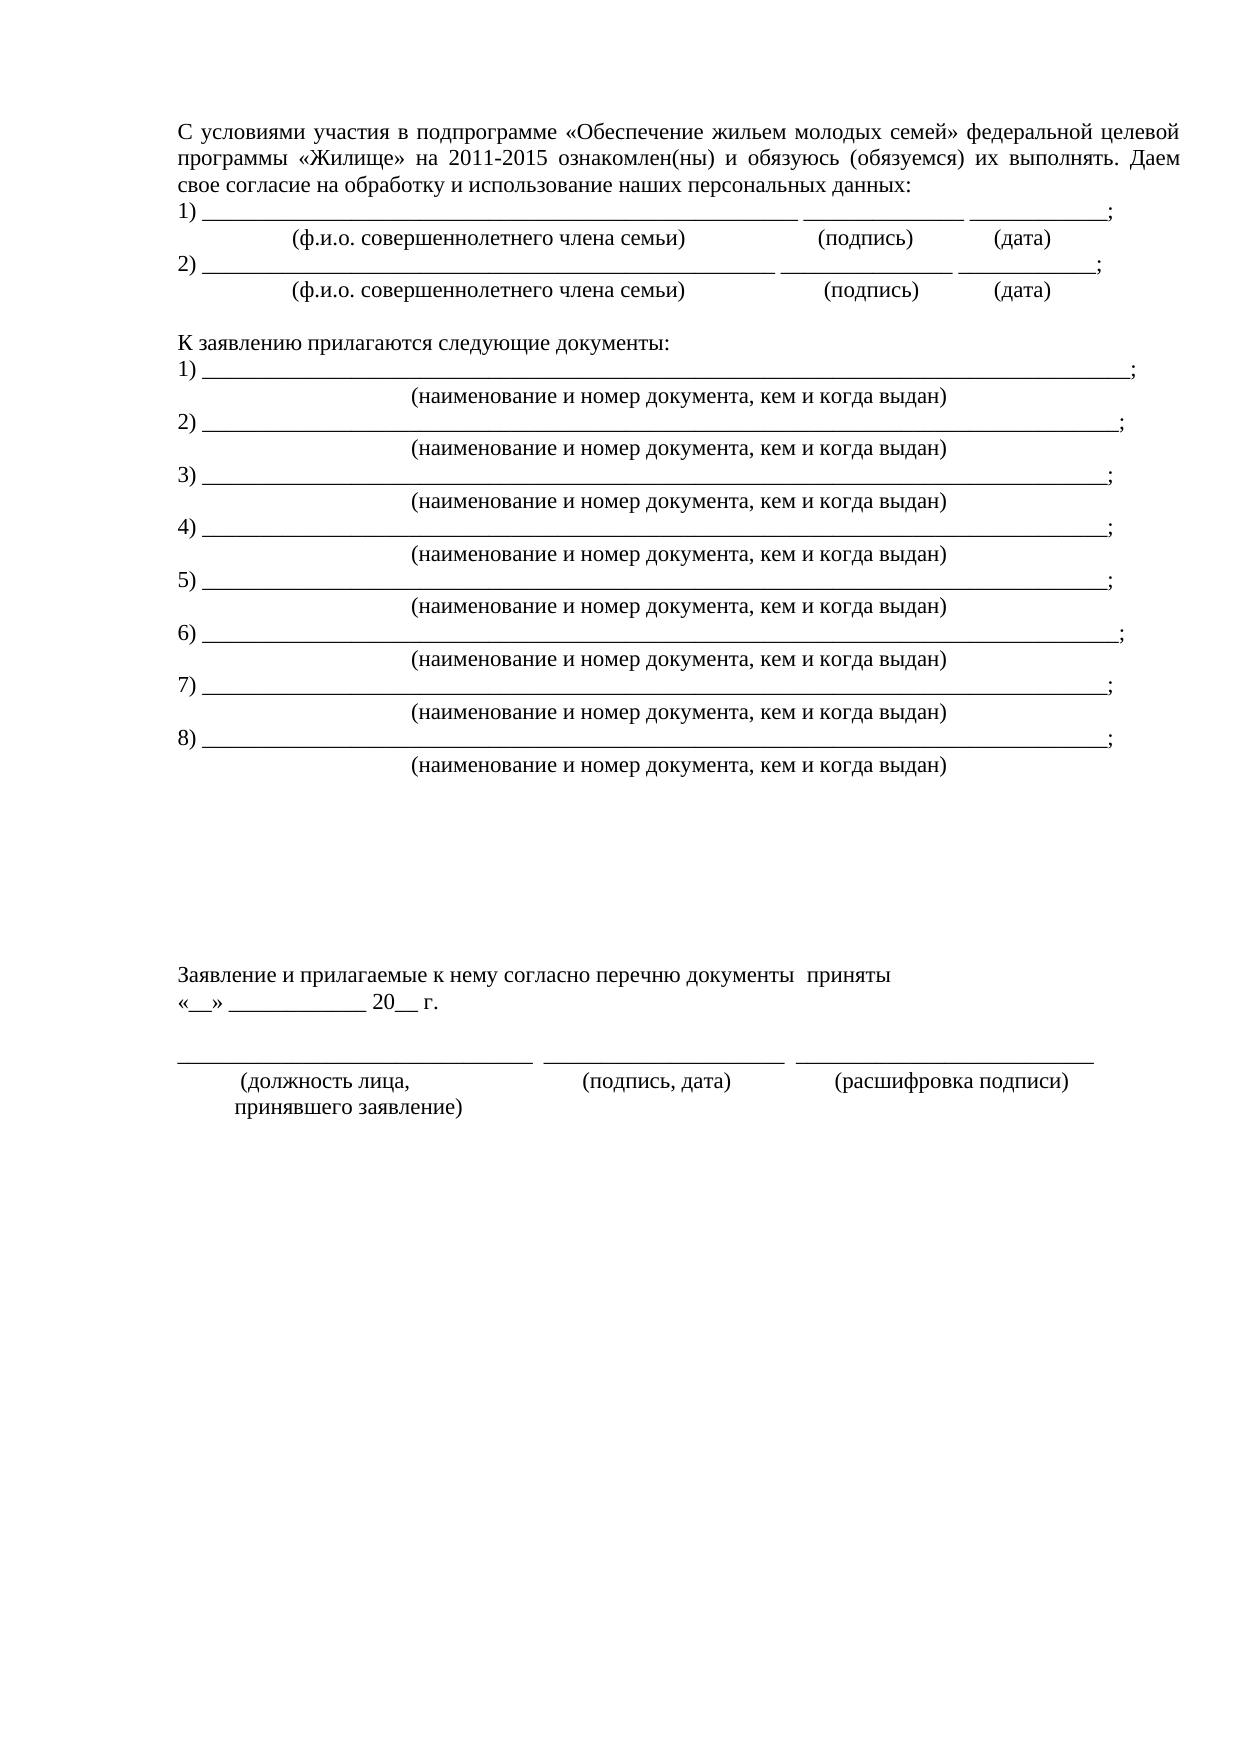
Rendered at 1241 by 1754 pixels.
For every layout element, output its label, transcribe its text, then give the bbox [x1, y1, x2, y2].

text С условиями участия в подпрограмме «Обеспечение жильем молодых семей» федеральной целевой программы «Жилище» на 2011-2015 ознакомлен(ны) и обязуюсь (обязуемся) их выполнять. Даем свое согласие на обработку и использование наших персональных данных: [177, 118, 1181, 197]
text «__» ____________ 20__ г. [177, 988, 1181, 1014]
text 4) _______________________________________________________________________________; [177, 513, 1181, 540]
text 8) _______________________________________________________________________________; [177, 724, 1181, 751]
text 5) _______________________________________________________________________________; [177, 566, 1181, 592]
text _______________________________ _____________________ __________________________ [177, 1041, 1181, 1067]
text 2) __________________________________________________ _______________ ____________; [177, 250, 1181, 276]
text (должность лица, (подпись, дата) (расшифровка подписи) [177, 1067, 1181, 1093]
text Заявление и прилагаемые к нему согласно перечню документы приняты [177, 961, 1181, 988]
text (ф.и.о. совершеннолетнего члена семьи) (подпись) (дата) [177, 276, 1181, 303]
text 3) _______________________________________________________________________________; [177, 461, 1181, 487]
text (ф.и.о. совершеннолетнего члена семьи) (подпись) (дата) [177, 223, 1181, 250]
text 6) ________________________________________________________________________________; [177, 619, 1181, 645]
text 1) _________________________________________________________________________________; [177, 355, 1181, 382]
text (наименование и номер документа, кем и когда выдан) [177, 592, 1181, 619]
text 2) ________________________________________________________________________________; [177, 408, 1181, 434]
text 1) ____________________________________________________ ______________ ____________; [177, 197, 1181, 223]
text (наименование и номер документа, кем и когда выдан) [177, 382, 1181, 408]
text (наименование и номер документа, кем и когда выдан) [177, 751, 1181, 777]
text (наименование и номер документа, кем и когда выдан) [177, 645, 1181, 672]
text (наименование и номер документа, кем и когда выдан) [177, 487, 1181, 513]
text К заявлению прилагаются следующие документы: [177, 329, 1181, 355]
text (наименование и номер документа, кем и когда выдан) [177, 698, 1181, 724]
text (наименование и номер документа, кем и когда выдан) [177, 434, 1181, 461]
text 7) _______________________________________________________________________________; [177, 672, 1181, 698]
text принявшего заявление) [177, 1093, 1181, 1119]
text (наименование и номер документа, кем и когда выдан) [177, 540, 1181, 566]
